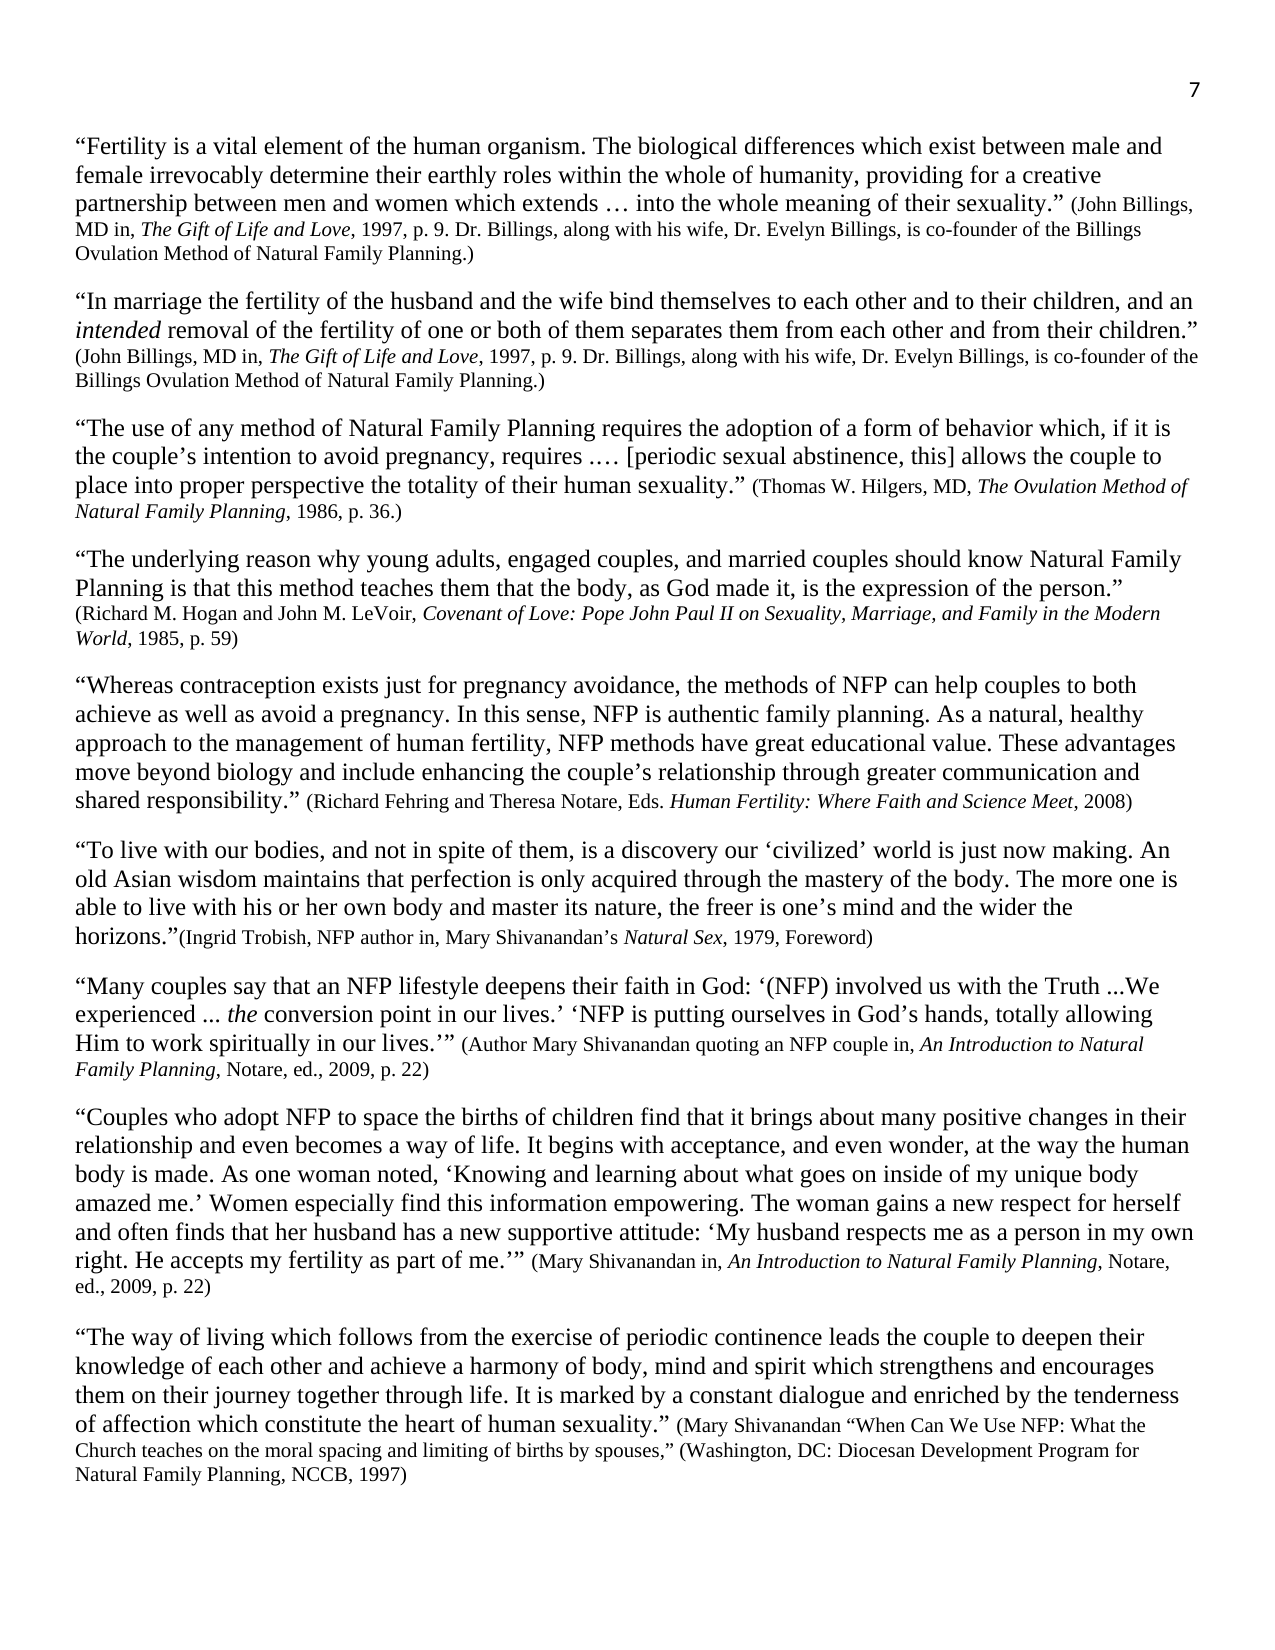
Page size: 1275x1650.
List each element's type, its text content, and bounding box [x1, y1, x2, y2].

text “To live with our bodies, and not in spite of them, is a discovery our ‘civilized’ world is just now making. An old Asian wisdom maintains that perfection is only acquired through the mastery of the body. The more one is able to live with his or her own body and master its nature, the freer is one’s mind and the wider the horizons.”(Ingrid Trobish, NFP author in, Mary Shivanandan’s Natural Sex, 1979, Foreword) [75, 835, 1200, 950]
text “The underlying reason why young adults, engaged couples, and married couples should know Natural Family Planning is that this method teaches them that the body, as God made it, is the expression of the person.” (Richard M. Hogan and John M. LeVoir, Covenant of Love: Pope John Paul II on Sexuality, Marriage, and Family in the Modern World, 1985, p. 59) [75, 544, 1200, 649]
text “Whereas contraception exists just for pregnancy avoidance, the methods of NFP can help couples to both achieve as well as avoid a pregnancy. In this sense, NFP is authentic family planning. As a natural, healthy approach to the management of human fertility, NFP methods have great educational value. These advantages move beyond biology and include enhancing the couple’s relationship through greater communication and shared responsibility.” (Richard Fehring and Theresa Notare, Eds. Human Fertility: Where Faith and Science Meet, 2008) [75, 670, 1200, 814]
text “The way of living which follows from the exercise of periodic continence leads the couple to deepen their knowledge of each other and achieve a harmony of body, mind and spirit which strengthens and encourages them on their journey together through life. It is marked by a constant dialogue and enriched by the tenderness of affection which constitute the heart of human sexuality.” (Mary Shivanandan “When Can We Use NFP: What the Church teaches on the moral spacing and limiting of births by spouses,” (Washington, DC: Diocesan Development Program for Natural Family Planning, NCCB, 1997) [75, 1322, 1200, 1486]
text “Couples who adopt NFP to space the births of children find that it brings about many positive changes in their relationship and even becomes a way of life. It begins with acceptance, and even wonder, at the way the human body is made. As one woman noted, ‘Knowing and learning about what goes on inside of my unique body amazed me.’ Women especially find this information empowering. The woman gains a new respect for herself and often finds that her husband has a new supportive attitude: ‘My husband respects me as a person in my own right. He accepts my fertility as part of me.’” (Mary Shivanandan in, An Introduction to Natural Family Planning, Notare, ed., 2009, p. 22) [75, 1102, 1200, 1298]
text “Fertility is a vital element of the human organism. The biological differences which exist between male and female irrevocably determine their earthly roles within the whole of humanity, providing for a creative partnership between men and women which extends … into the whole meaning of their sexuality.” (John Billings, MD in, The Gift of Life and Love, 1997, p. 9. Dr. Billings, along with his wife, Dr. Evelyn Billings, is co-founder of the Billings Ovulation Method of Natural Family Planning.) [75, 131, 1200, 265]
text “In marriage the fertility of the husband and the wife bind themselves to each other and to their children, and an intended removal of the fertility of one or both of them separates them from each other and from their children.” (John Billings, MD in, The Gift of Life and Love, 1997, p. 9. Dr. Billings, along with his wife, Dr. Evelyn Billings, is co-founder of the Billings Ovulation Method of Natural Family Planning.) [75, 286, 1200, 392]
text “The use of any method of Natural Family Planning requires the adoption of a form of behavior which, if it is the couple’s intention to avoid pregnancy, requires .… [periodic sexual abstinence, this] allows the couple to place into proper perspective the totality of their human sexuality.” (Thomas W. Hilgers, MD, The Ovulation Method of Natural Family Planning, 1986, p. 36.) [75, 413, 1200, 523]
text “Many couples say that an NFP lifestyle deepens their faith in God: ‘(NFP) involved us with the Truth ...We experienced ... the conversion point in our lives.’ ‘NFP is putting ourselves in God’s hands, totally allowing Him to work spiritually in our lives.’” (Author Mary Shivanandan quoting an NFP couple in, An Introduction to Natural Family Planning, Notare, ed., 2009, p. 22) [75, 971, 1200, 1081]
